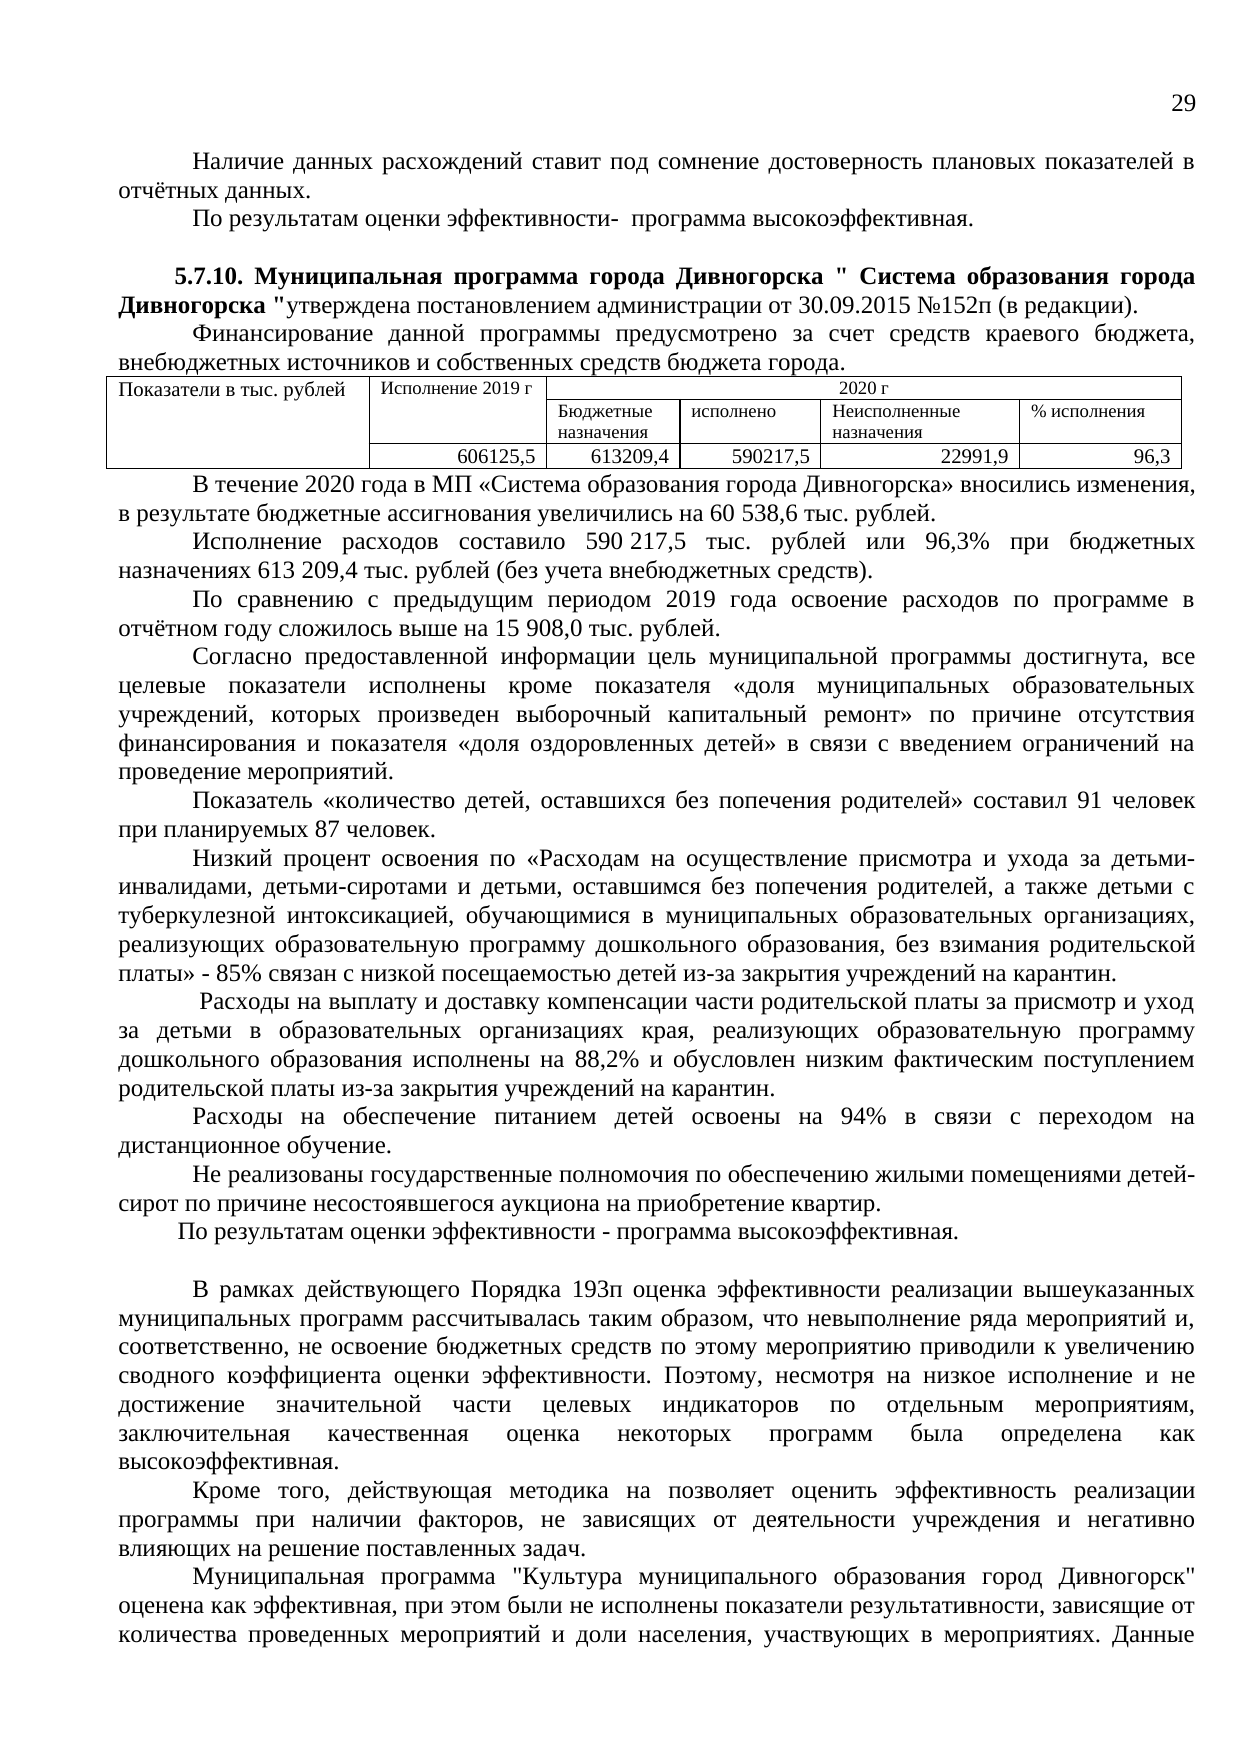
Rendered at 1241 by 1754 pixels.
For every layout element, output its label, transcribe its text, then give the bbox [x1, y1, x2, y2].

text По сравнению с предыдущим периодом 2019 года освоение расходов по программе в отчётном году сложилось выше на 15 908,0 тыс. рублей. [118, 584, 1196, 641]
table_cell 606125,5 [370, 444, 546, 468]
text В течение 2020 года в МП «Система образования города Дивногорска» вносились изменения, в результате бюджетные ассигнования увеличились на 60 538,6 тыс. рублей. [118, 469, 1196, 526]
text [118, 1561, 1196, 1648]
table_header 2020 г [547, 377, 1181, 399]
table_header Показатели в тыс. рублей [107, 377, 369, 468]
table_header Исполнение 2019 г [370, 377, 546, 443]
table_cell 613209,4 [547, 444, 679, 468]
text Согласно предоставленной информации цель муниципальной программы достигнута, все целевые показатели исполнены кроме показателя «доля муниципальных образовательных учреждений, которых произведен выборочный капитальный ремонт» по причине отсутствия финансирования и показателя «доля оздоровленных детей» в связи с введением ограничений на проведение мероприятий. [118, 641, 1196, 785]
text Низкий процент освоения по «Расходам на осуществление присмотра и ухода за детьми-инвалидами, детьми-сиротами и детьми, оставшимся без попечения родителей, а также детьми с туберкулезной интоксикацией, обучающимися в муниципальных образовательных организациях, реализующих образовательную программу дошкольного образования, без взимания родительской платы» - 85% связан с низкой посещаемостью детей из-за закрытия учреждений на карантин. [118, 843, 1196, 986]
table_cell 96,3 [1020, 444, 1181, 468]
text Исполнение расходов составило 590 217,5 тыс. рублей или 96,3% при бюджетных назначениях 613 209,4 тыс. рублей (без учета внебюджетных средств). [118, 526, 1196, 584]
text Расходы на выплату и доставку компенсации части родительской платы за присмотр и уход за детьми в образовательных организациях края, реализующих образовательную программу дошкольного образования исполнены на 88,2% и обусловлен низким фактическим поступлением родительской платы из-за закрытия учреждений на карантин. [118, 986, 1196, 1101]
text В рамках действующего Порядка 193п оценка эффективности реализации вышеуказанных муниципальных программ рассчитывалась таким образом, что невыполнение ряда мероприятий и, соответственно, не освоение бюджетных средств по этому мероприятию приводили к увеличению сводного коэффициента оценки эффективности. Поэтому, несмотря на низкое исполнение и не достижение значительной части целевых индикаторов по отдельным мероприятиям, заключительная качественная оценка некоторых программ была определена как высокоэффективная. [118, 1274, 1196, 1475]
table_cell Неисполненные назначения [821, 400, 1019, 443]
text Не реализованы государственные полномочия по обеспечению жилыми помещениями детей- сирот по причине несостоявшегося аукциона на приобретение квартир. [118, 1159, 1196, 1216]
text Показатель «количество детей, оставшихся без попечения родителей» составил 91 человек при планируемых 87 человек. [118, 785, 1196, 843]
table_cell % исполнения [1020, 400, 1181, 443]
text По результатам оценки эффективности - программа высокоэффективная. [118, 1216, 1196, 1245]
text 5.7.10. Муниципальная программа города Дивногорска " Система образования города Дивногорска "утверждена постановлением администрации от 30.09.2015 №152п (в редакции). [118, 261, 1196, 318]
table_cell 590217,5 [681, 444, 820, 468]
text Расходы на обеспечение питанием детей освоены на 94% в связи с переходом на дистанционное обучение. [118, 1101, 1196, 1159]
text По результатам оценки эффективности- программа высокоэффективная. [118, 203, 1196, 232]
text Кроме того, действующая методика на позволяет оценить эффективность реализации программы при наличии факторов, не зависящих от деятельности учреждения и негативно влияющих на решение поставленных задач. [118, 1475, 1196, 1561]
table_cell Бюджетные назначения [547, 400, 679, 443]
text Наличие данных расхождений ставит под сомнение достоверность плановых показателей в отчётных данных. [118, 146, 1196, 203]
table_cell исполнено [681, 400, 820, 443]
table_cell 22991,9 [821, 444, 1019, 468]
text Финансирование данной программы предусмотрено за счет средств краевого бюджета, внебюджетных источников и собственных средств бюджета города. [118, 318, 1196, 376]
